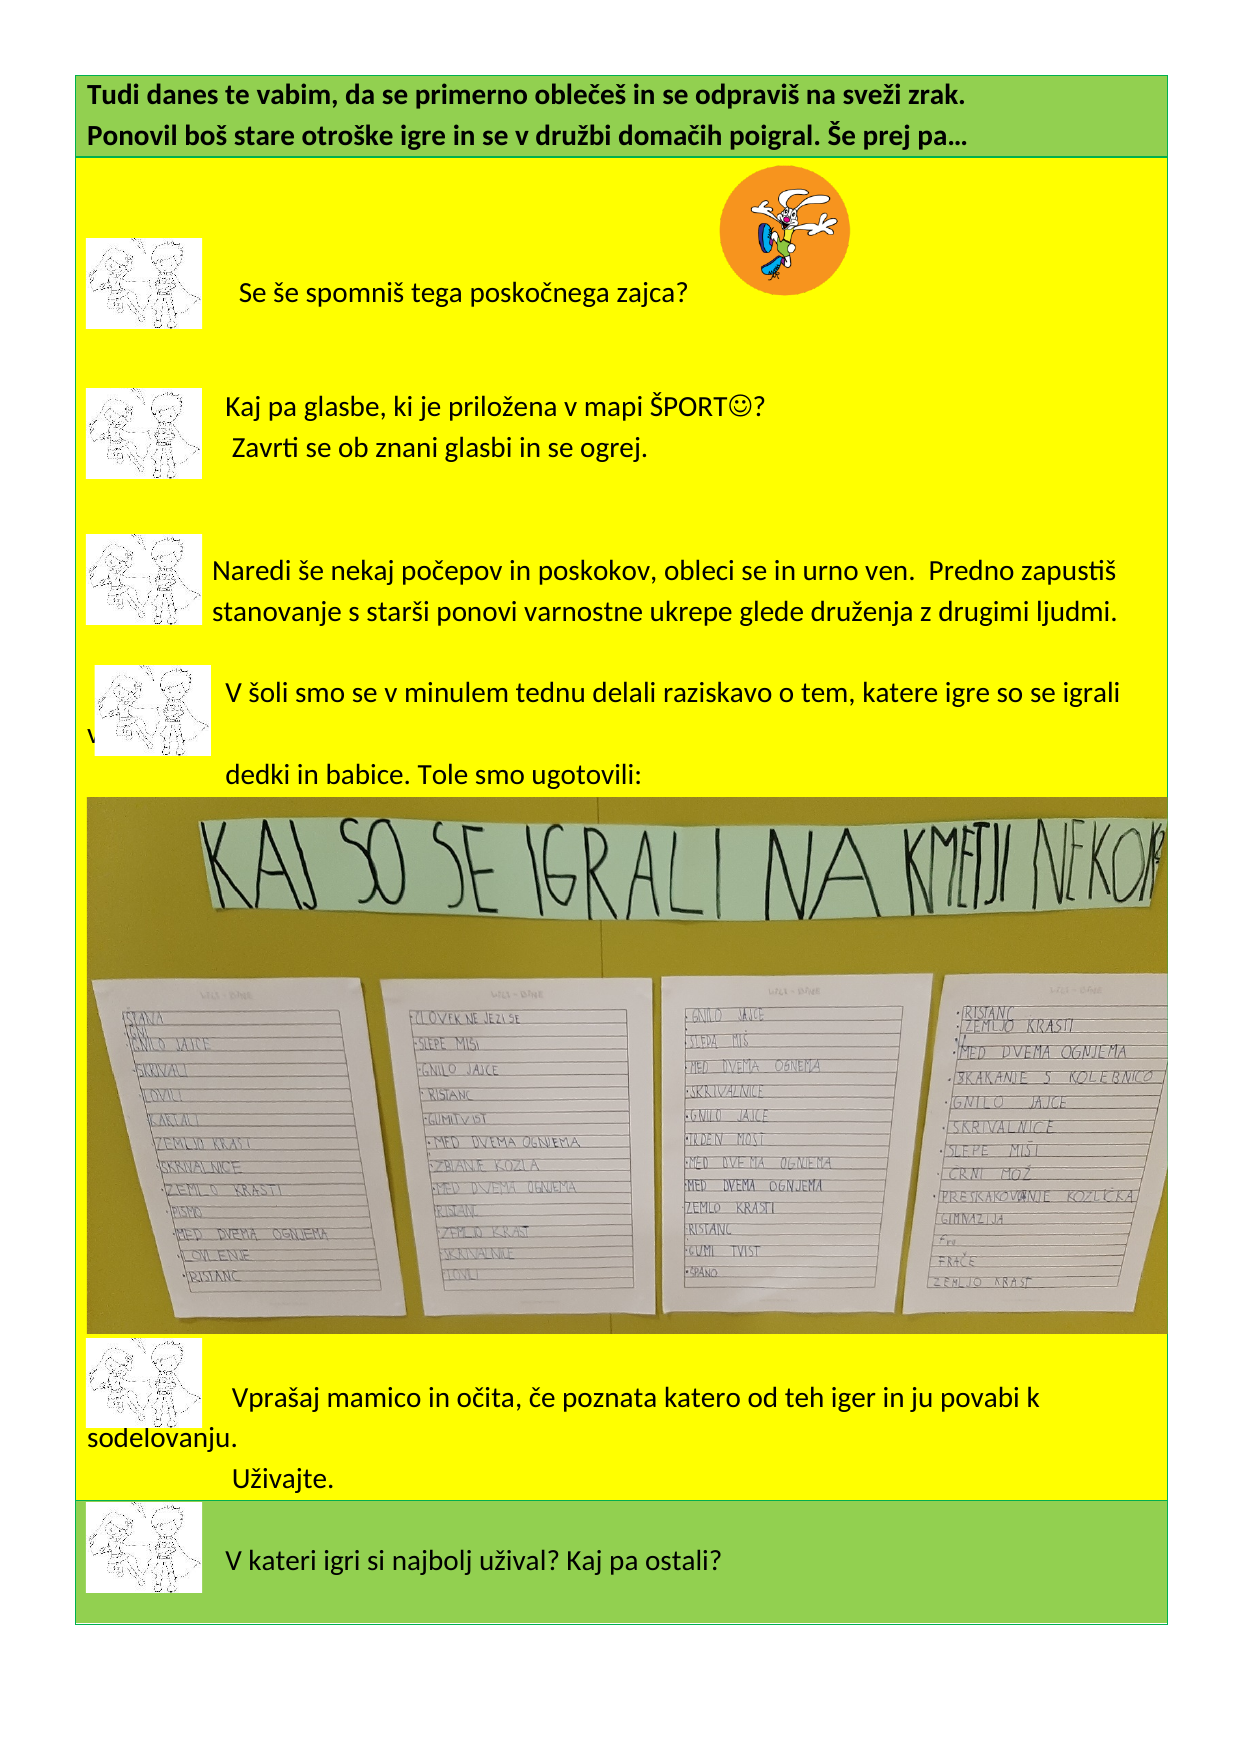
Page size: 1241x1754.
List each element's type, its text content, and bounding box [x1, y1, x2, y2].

picture [85, 238, 203, 329]
table_cell V kateri igri si najbolj užival? Kaj pa ostali? [76, 1501, 1167, 1623]
picture [85, 1502, 203, 1593]
picture [708, 157, 861, 303]
picture [86, 797, 1168, 1334]
picture [94, 665, 211, 756]
picture [85, 388, 202, 479]
table_cell Se še spomniš tega poskočnega zajca? Kaj pa glasbe, ki je priložena v mapi ŠPORT? Zavrti se ob znani glasbi in se ogrej. Naredi še nekaj počepov in poskokov, obleci se in urno ven. Predno zapustiš stanovanje s starši ponovi varnostne ukrepe glede druženja z drugimi ljudmi. V šoli smo se v minulem tednu delali raziskavo o tem, katere igre so se igrali vaši dedki in babice. Tole smo ugotovili: Vprašaj mamico in očita, če poznata katero od teh iger in ju povabi k sodelovanju. Uživajte. [76, 158, 1167, 1500]
picture [85, 1338, 203, 1428]
picture [85, 534, 203, 625]
table_header Tudi danes te vabim, da se primerno oblečeš in se odpraviš na sveži zrak. Ponovil boš stare otroške igre in se v družbi domačih poigral. Še prej pa… [76, 76, 1167, 156]
